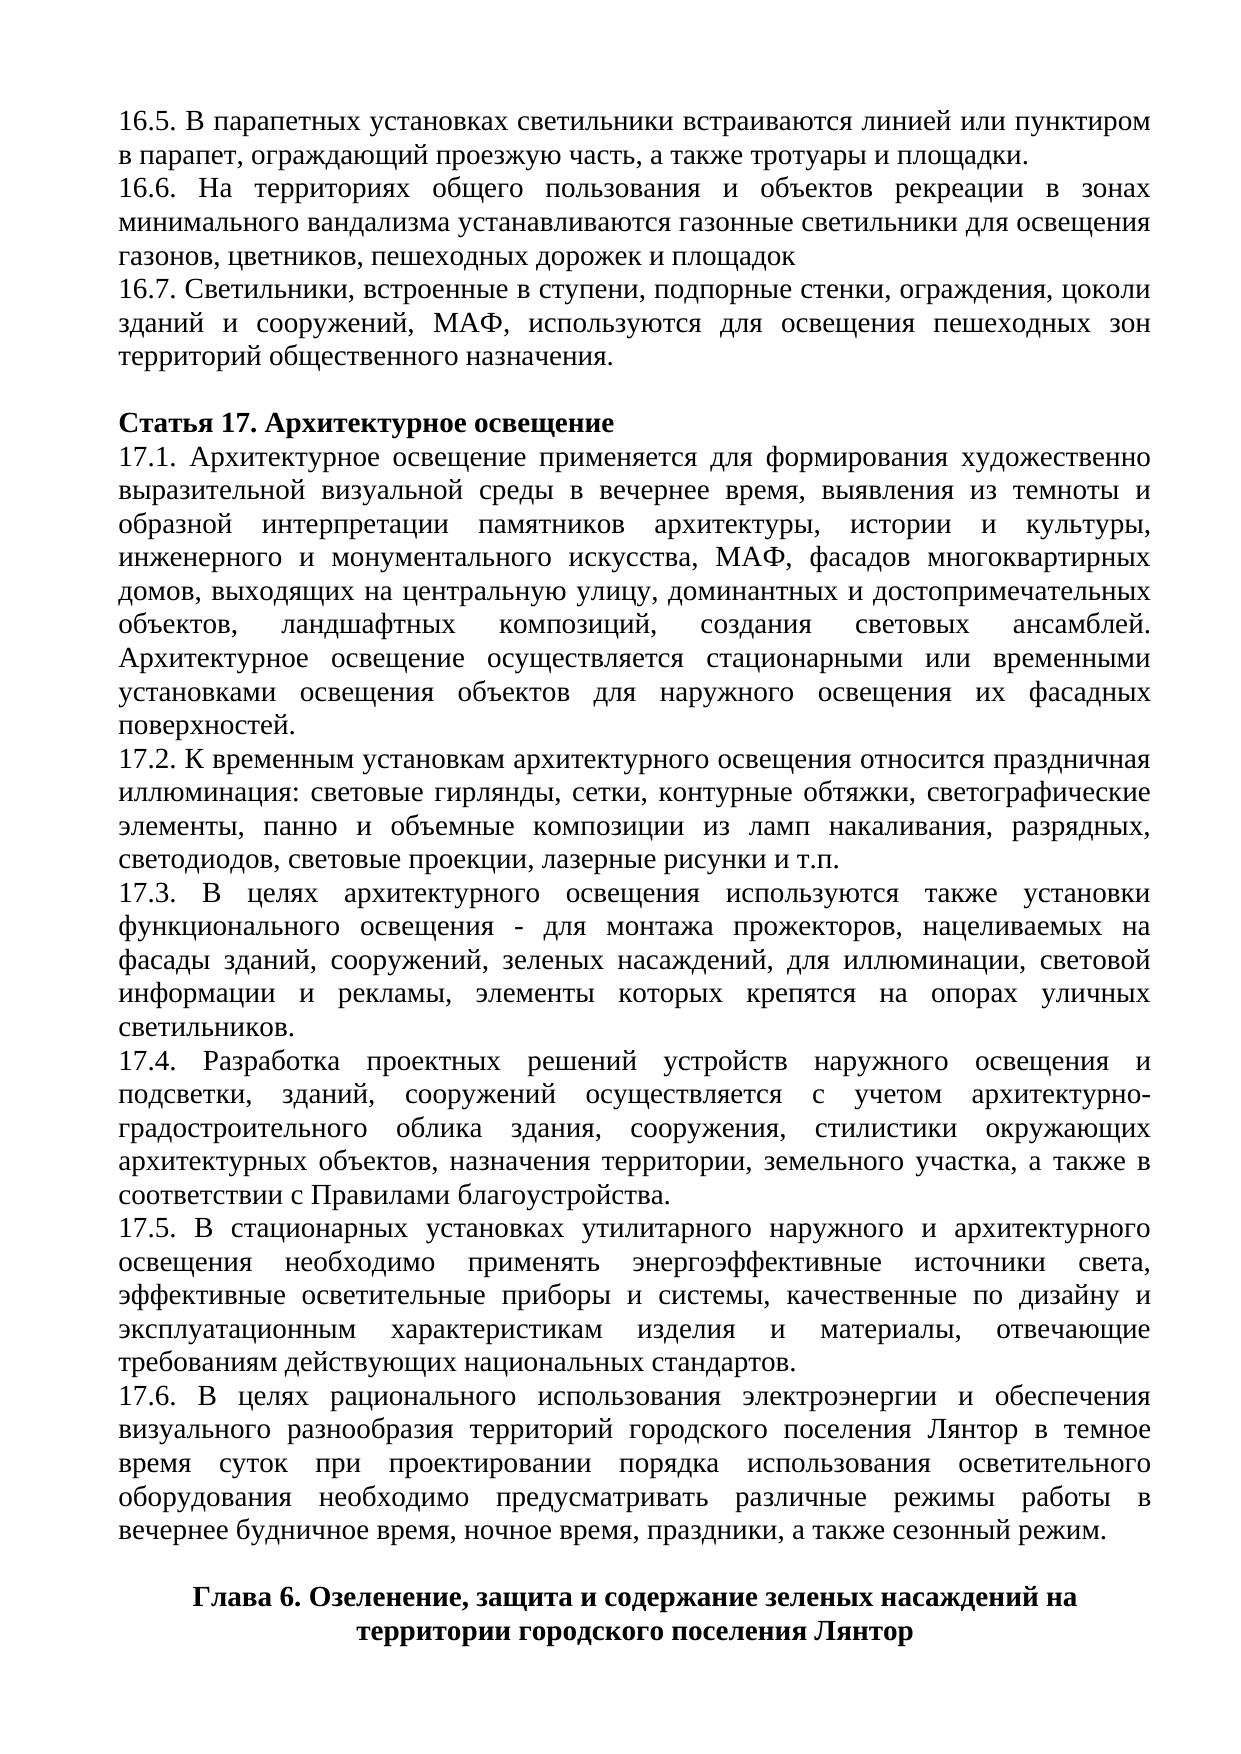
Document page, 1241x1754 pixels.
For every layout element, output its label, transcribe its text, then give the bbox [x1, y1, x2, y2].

text 17.3. В целях архитектурного освещения используются также установки функционального освещения - для монтажа прожекторов, нацеливаемых на фасады зданий, сооружений, зеленых насаждений, для иллюминации, световой информации и рекламы, элементы которых крепятся на опорах уличных светильников. [118, 875, 1152, 1043]
text 17.5. В стационарных установках утилитарного наружного и архитектурного освещения необходимо применять энергоэффективные источники света, эффективные осветительные приборы и системы, качественные по дизайну и эксплуатационным характеристикам изделия и материалы, отвечающие требованиям действующих национальных стандартов. [118, 1210, 1152, 1378]
text 17.6. В целях рационального использования электроэнергии и обеспечения визуального разнообразия территорий городского поселения Лянтор в темное время суток при проектировании порядка использования осветительного оборудования необходимо предусматривать различные режимы работы в вечернее будничное время, ночное время, праздники, а также сезонный режим. [118, 1378, 1152, 1546]
text 16.5. В парапетных установках светильники встраиваются линией или пунктиром в парапет, ограждающий проезжую часть, а также тротуары и площадки. [118, 103, 1152, 171]
text 17.1. Архитектурное освещение применяется для формирования художественно выразительной визуальной среды в вечернее время, выявления из темноты и образной интерпретации памятников архитектуры, истории и культуры, инженерного и монументального искусства, МАФ, фасадов многоквартирных домов, выходящих на центральную улицу, доминантных и достопримечательных объектов, ландшафтных композиций, создания световых ансамблей. Архитектурное освещение осуществляется стационарными или временными установками освещения объектов для наружного освещения их фасадных поверхностей. [118, 439, 1152, 741]
text 16.6. На территориях общего пользования и объектов рекреации в зонах минимального вандализма устанавливаются газонные светильники для освещения газонов, цветников, пешеходных дорожек и площадок [118, 171, 1152, 271]
text 17.4. Разработка проектных решений устройств наружного освещения и подсветки, зданий, сооружений осуществляется с учетом архитектурно-градостроительного облика здания, сооружения, стилистики окружающих архитектурных объектов, назначения территории, земельного участка, а также в соответствии с Правилами благоустройства. [118, 1043, 1152, 1210]
text 16.7. Светильники, встроенные в ступени, подпорные стенки, ограждения, цоколи зданий и сооружений, МАФ, используются для освещения пешеходных зон территорий общественного назначения. [118, 271, 1152, 372]
text Статья 17. Архитектурное освещение [118, 405, 1152, 439]
text 17.2. К временным установкам архитектурного освещения относится праздничная иллюминация: световые гирлянды, сетки, контурные обтяжки, светографические элементы, панно и объемные композиции из ламп накаливания, разрядных, светодиодов, световые проекции, лазерные рисунки и т.п. [118, 741, 1152, 875]
text Глава 6. Озеленение, защита и содержание зеленых насаждений на территории городского поселения Лянтор [118, 1579, 1152, 1646]
